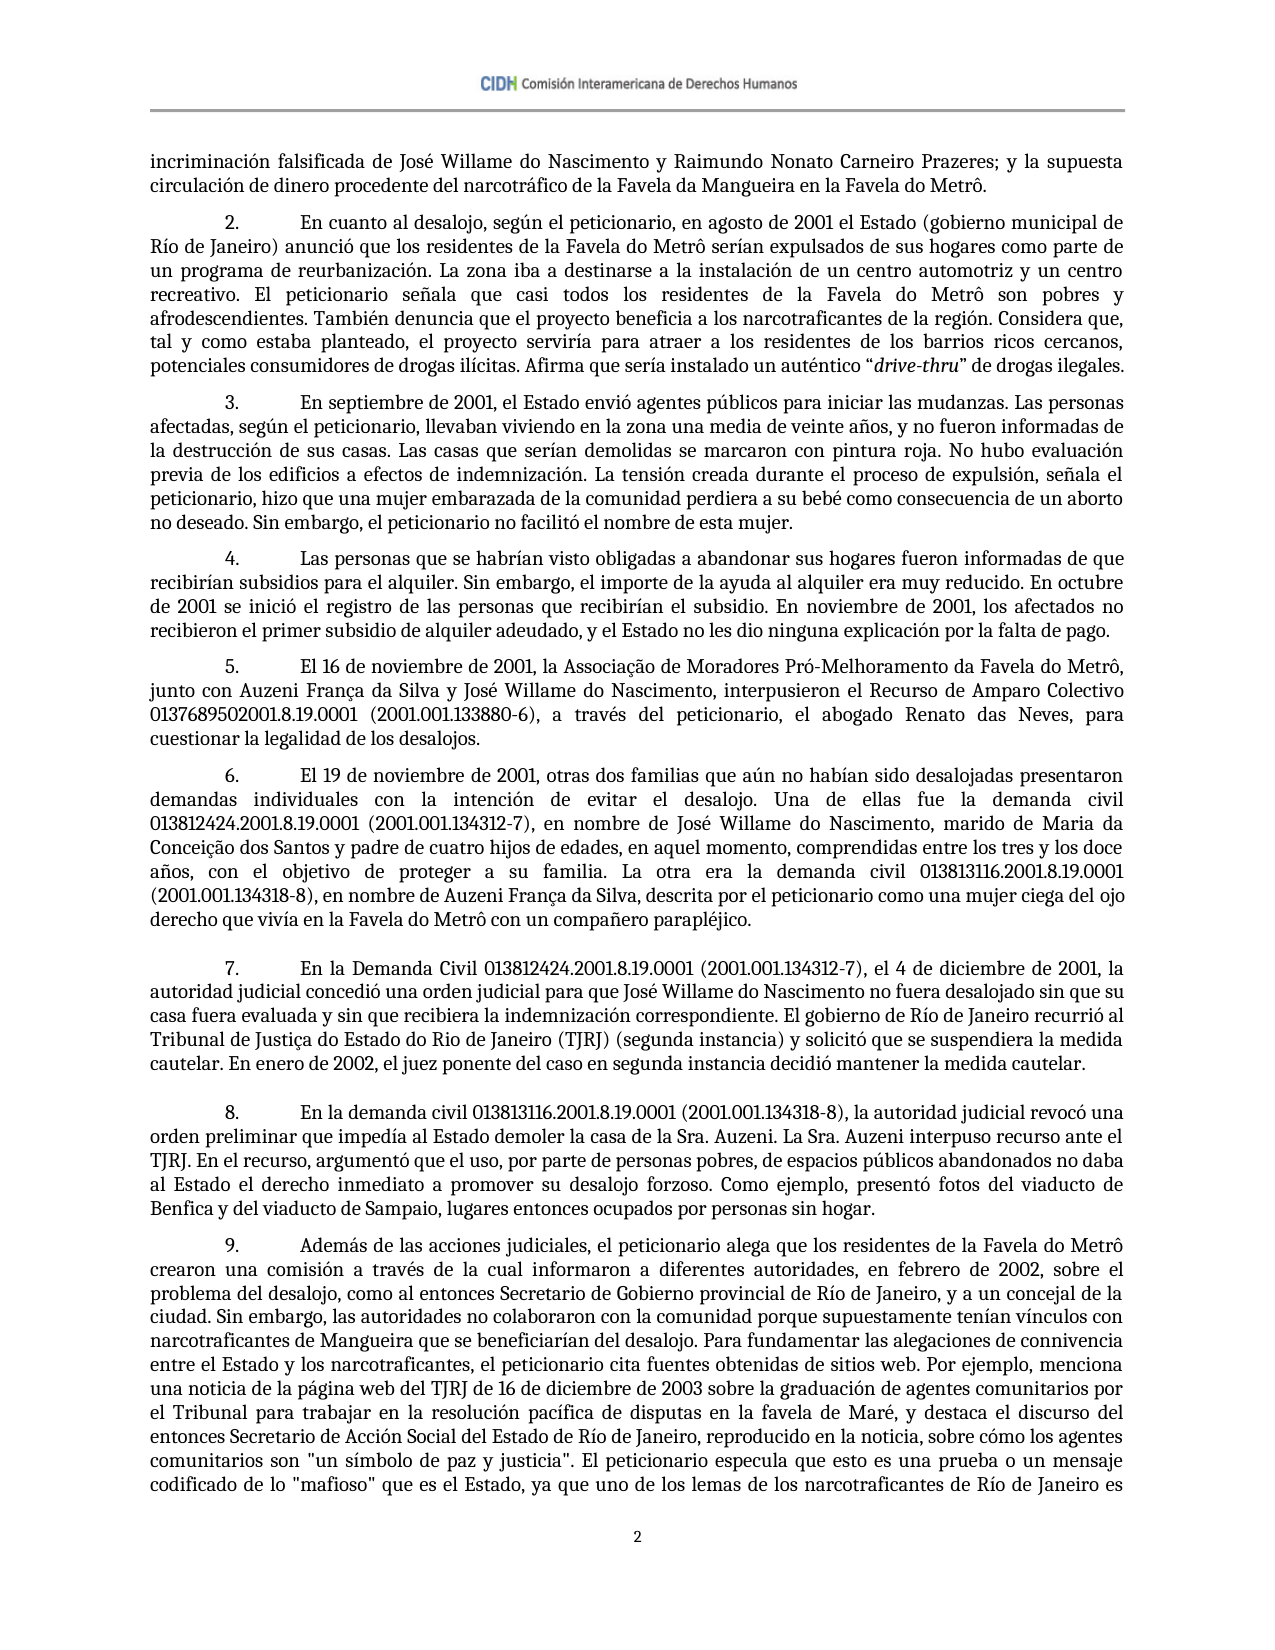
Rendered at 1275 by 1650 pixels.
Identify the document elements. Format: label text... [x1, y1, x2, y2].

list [150, 150, 1125, 198]
picture [475, 75, 800, 93]
list El 19 de noviembre de 2001, otras dos familias que aún no habían sido desalojadas presentaron demandas individuales con la intención de evitar el desalojo. Una de ellas fue la demanda civil 013812424.2001.8.19.0001 (2001.001.134312-7), en nombre de José Willame do Nascimento, marido de Maria da Conceição dos Santos y padre de cuatro hijos de edades, en aquel momento, comprendidas entre los tres y los doce años, con el objetivo de proteger a su familia. La otra era la demanda civil 013813116.2001.8.19.0001 (2001.001.134318-8), en nombre de Auzeni França da Silva, descrita por el peticionario como una mujer ciega del ojo derecho que vivía en la Favela do Metrô con un compañero parapléjico. [150, 763, 1125, 931]
list En septiembre de 2001, el Estado envió agentes públicos para iniciar las mudanzas. Las personas afectadas, según el peticionario, llevaban viviendo en la zona una media de veinte años, y no fueron informadas de la destrucción de sus casas. Las casas que serían demolidas se marcaron con pintura roja. No hubo evaluación previa de los edificios a efectos de indemnización. La tensión creada durante el proceso de expulsión, señala el peticionario, hizo que una mujer embarazada de la comunidad perdiera a su bebé como consecuencia de un aborto no deseado. Sin embargo, el peticionario no facilitó el nombre de esta mujer. [150, 391, 1125, 534]
list En cuanto al desalojo, según el peticionario, en agosto de 2001 el Estado (gobierno municipal de Río de Janeiro) anunció que los residentes de la Favela do Metrô serían expulsados de sus hogares como parte de un programa de reurbanización. La zona iba a destinarse a la instalación de un centro automotriz y un centro recreativo. El peticionario señala que casi todos los residentes de la Favela do Metrô son pobres y afrodescendientes. También denuncia que el proyecto beneficia a los narcotraficantes de la región. Considera que, tal y como estaba planteado, el proyecto serviría para atraer a los residentes de los barrios ricos cercanos, potenciales consumidores de drogas ilícitas. Afirma que sería instalado un auténtico “drive-thru” de drogas ilegales. [150, 210, 1125, 378]
list El 16 de noviembre de 2001, la Associação de Moradores Pró-Melhoramento da Favela do Metrô, junto con Auzeni França da Silva y José Willame do Nascimento, interpusieron el Recurso de Amparo Colectivo 0137689502001.8.19.0001 (2001.001.133880-6), a través del peticionario, el abogado Renato das Neves, para cuestionar la legalidad de los desalojos. [150, 655, 1125, 751]
list En la demanda civil 013813116.2001.8.19.0001 (2001.001.134318-8), la autoridad judicial revocó una orden preliminar que impedía al Estado demoler la casa de la Sra. Auzeni. La Sra. Auzeni interpuso recurso ante el TJRJ. En el recurso, argumentó que el uso, por parte de personas pobres, de espacios públicos abandonados no daba al Estado el derecho inmediato a promover su desalojo forzoso. Como ejemplo, presentó fotos del viaducto de Benfica y del viaducto de Sampaio, lugares entonces ocupados por personas sin hogar. [150, 1101, 1125, 1221]
list Las personas que se habrían visto obligadas a abandonar sus hogares fueron informadas de que recibirían subsidios para el alquiler. Sin embargo, el importe de la ayuda al alquiler era muy reducido. En octubre de 2001 se inició el registro de las personas que recibirían el subsidio. En noviembre de 2001, los afectados no recibieron el primer subsidio de alquiler adeudado, y el Estado no les dio ninguna explicación por la falta de pago. [150, 547, 1125, 643]
list En la Demanda Civil 013812424.2001.8.19.0001 (2001.001.134312-7), el 4 de diciembre de 2001, la autoridad judicial concedió una orden judicial para que José Willame do Nascimento no fuera desalojado sin que su casa fuera evaluada y sin que recibiera la indemnización correspondiente. El gobierno de Río de Janeiro recurrió al Tribunal de Justiça do Estado do Rio de Janeiro (TJRJ) (segunda instancia) y solicitó que se suspendiera la medida cautelar. En enero de 2002, el juez ponente del caso en segunda instancia decidió mantener la medida cautelar. [150, 956, 1125, 1076]
